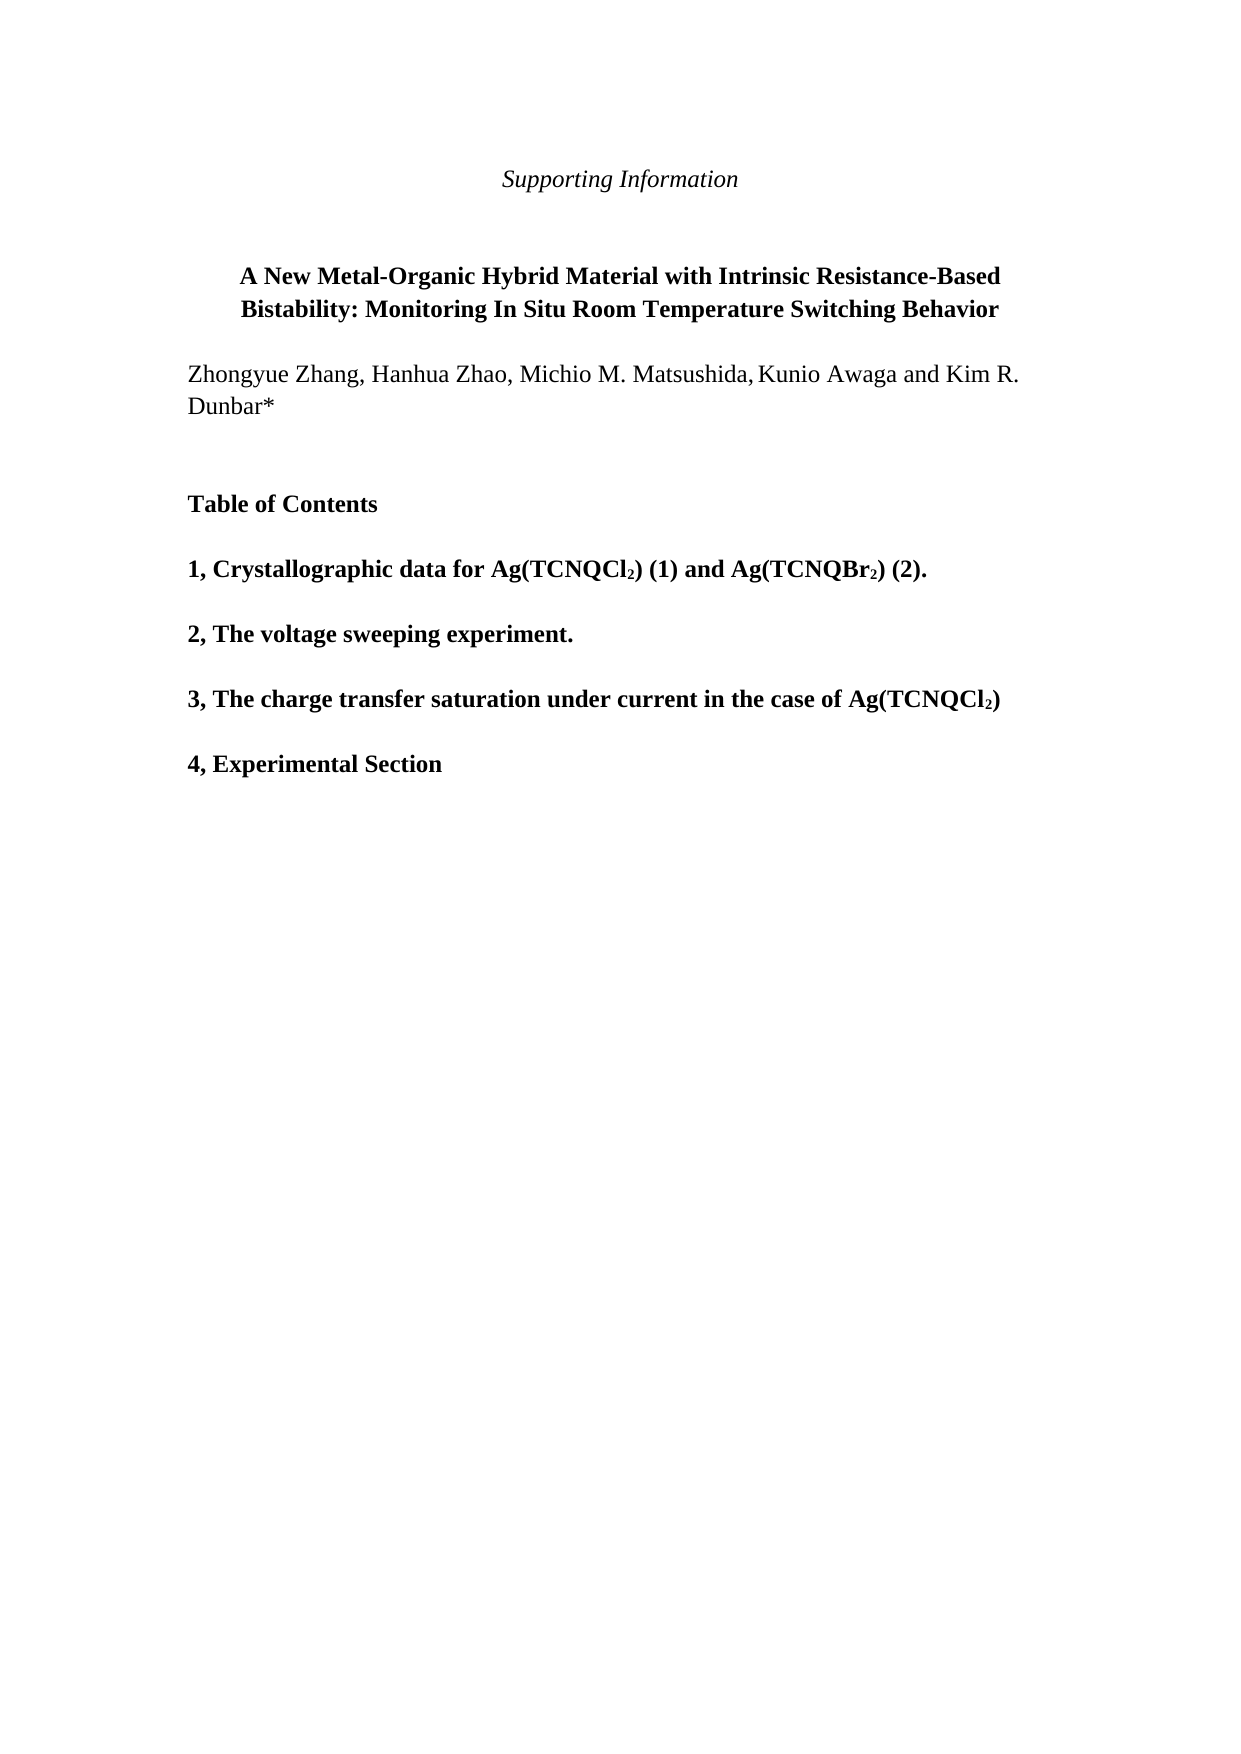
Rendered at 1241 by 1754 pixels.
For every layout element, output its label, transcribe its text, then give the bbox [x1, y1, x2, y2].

text A New Metal-Organic Hybrid Material with Intrinsic Resistance-Based Bistability: Monitoring In Situ Room Temperature Switching Behavior [187, 259, 1053, 324]
text 4, Experimental Section [187, 747, 1053, 779]
text Zhongyue Zhang, Hanhua Zhao, Michio M. Matsushida, Kunio Awaga and Kim R. Dunbar* [187, 357, 1053, 422]
text Table of Contents [187, 487, 1053, 519]
text 3, The charge transfer saturation under current in the case of Ag(TCNQCl2) [187, 682, 1053, 714]
text 1, Crystallographic data for Ag(TCNQCl2) (1) and Ag(TCNQBr2) (2). [187, 552, 1053, 584]
text 2, The voltage sweeping experiment. [187, 617, 1053, 649]
text Supporting Information [187, 162, 1053, 194]
